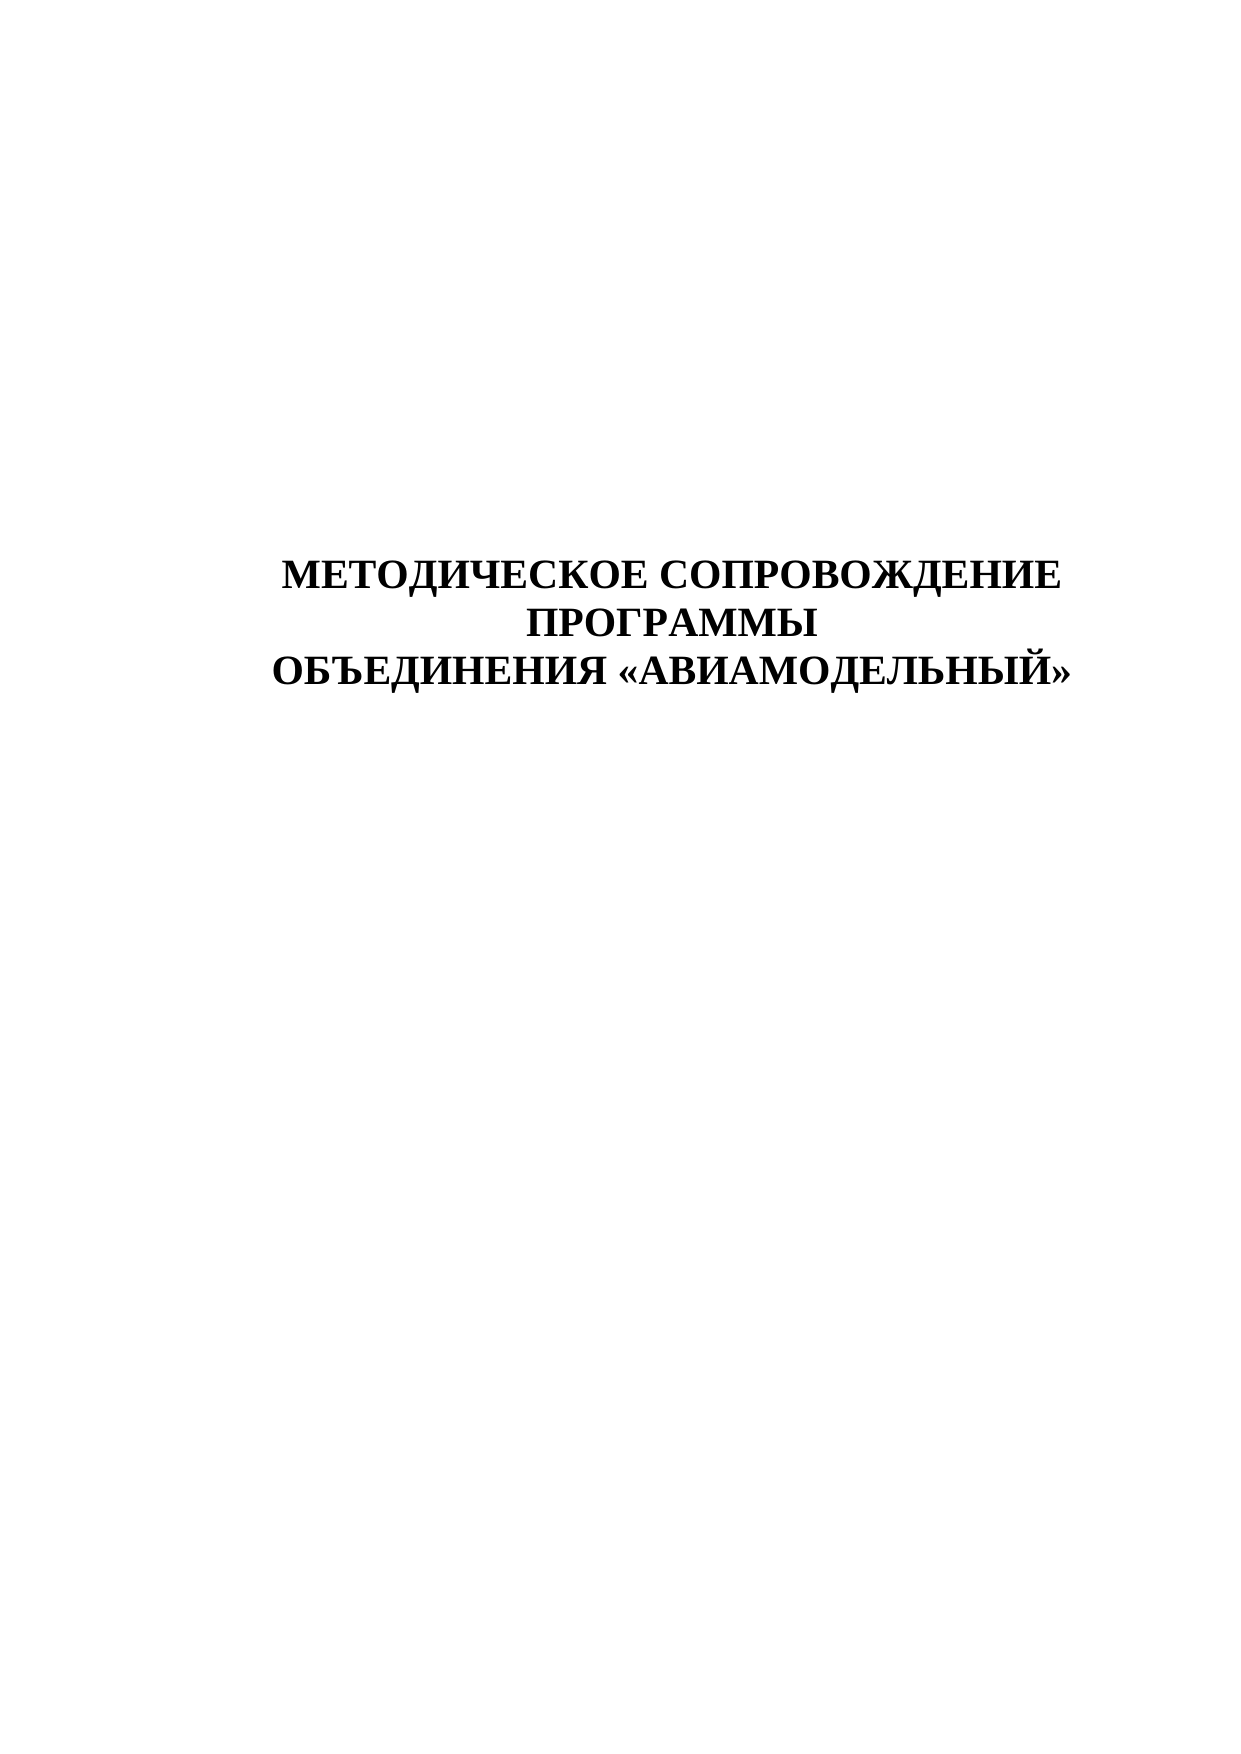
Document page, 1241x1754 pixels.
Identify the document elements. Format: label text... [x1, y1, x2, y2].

text ОБЪЕДИНЕНИЯ «АВИАМОДЕЛЬНЫЙ» [192, 645, 1152, 693]
text МЕТОДИЧЕСКОЕ СОПРОВОЖДЕНИЕ ПРОГРАММЫ [192, 549, 1152, 645]
